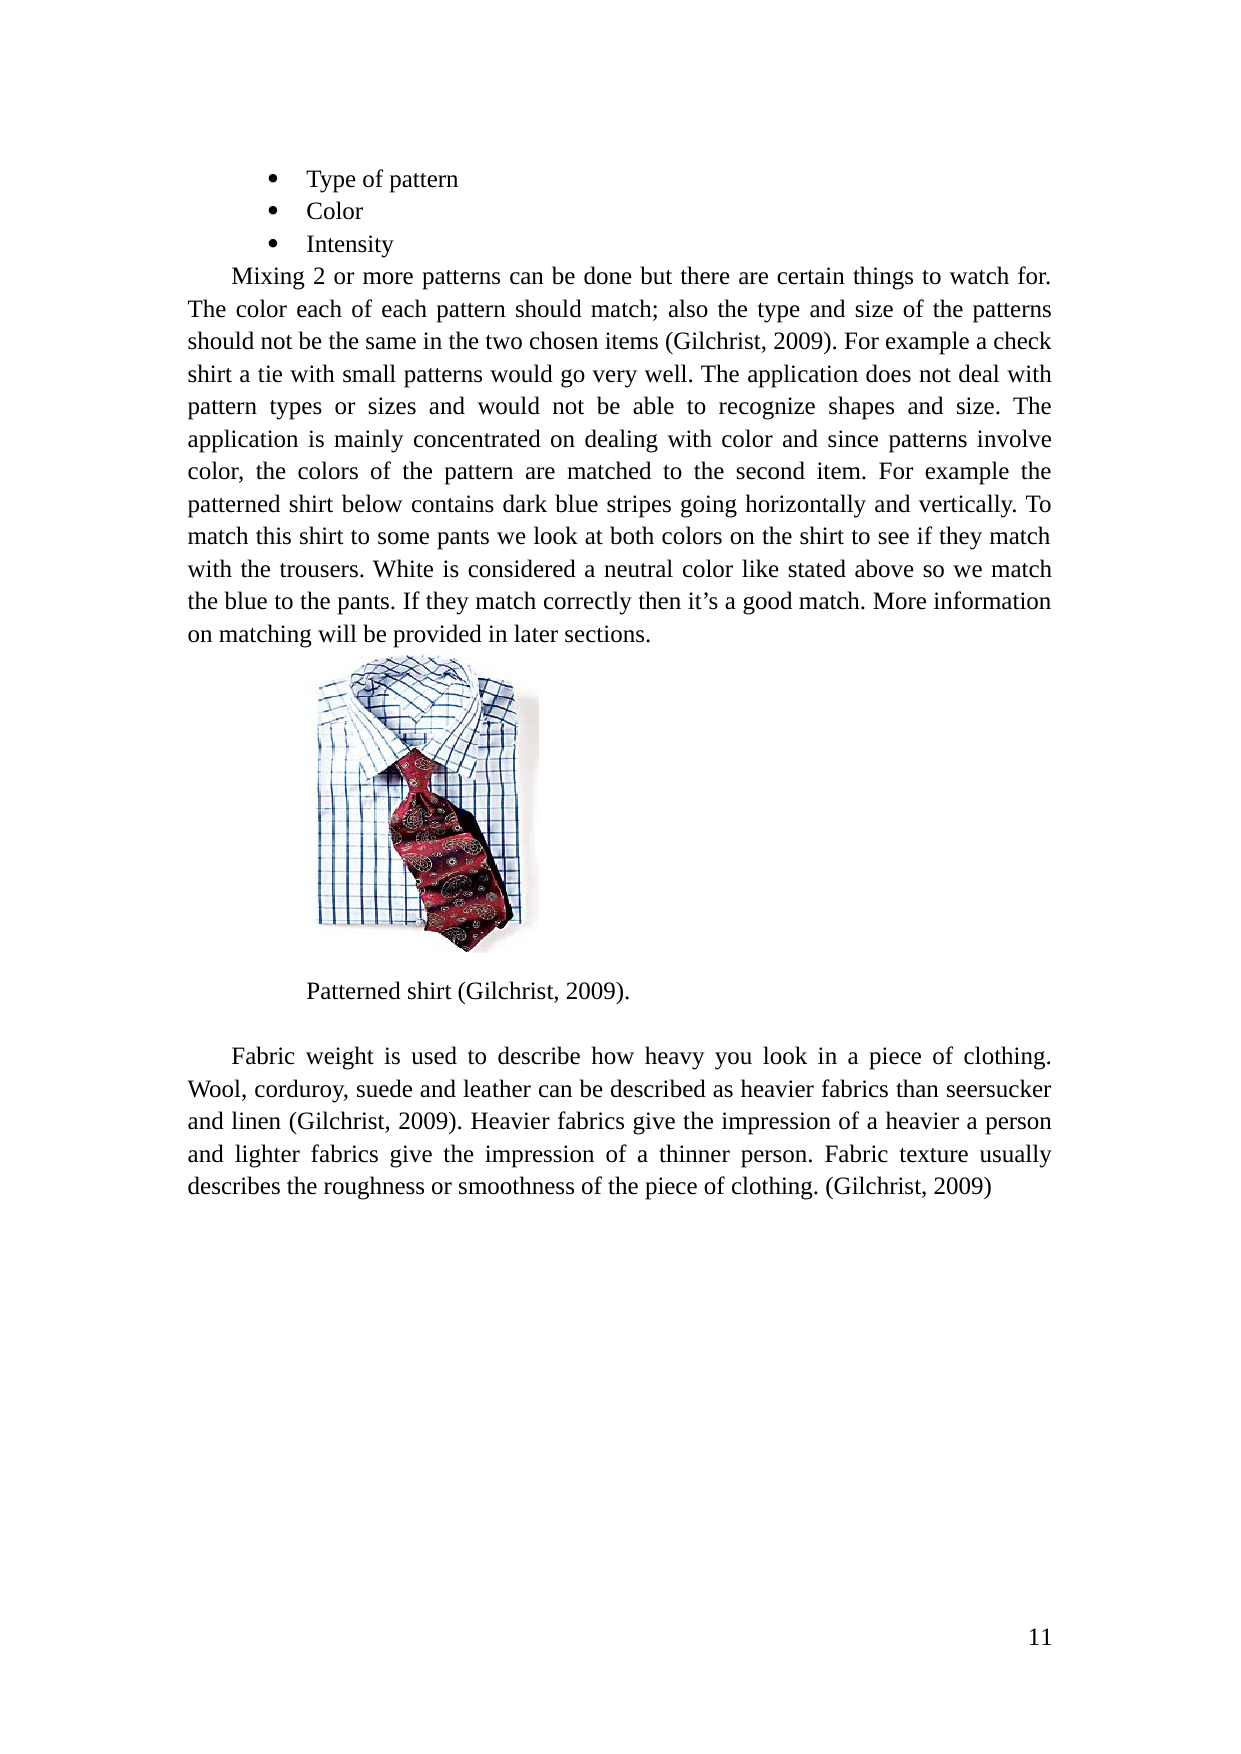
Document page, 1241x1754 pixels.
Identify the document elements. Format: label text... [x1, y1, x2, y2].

list Type of pattern [269, 162, 1053, 194]
list Color [269, 194, 1053, 227]
text Mixing 2 or more patterns can be done but there are certain things to watch for. The color each of each pattern should match; also the type and size of the patterns should not be the same in the two chosen items (Gilchrist, 2009). For example a check shirt a tie with small patterns would go very well. The application does not deal with pattern types or sizes and would not be able to recognize shapes and size. The application is mainly concentrated on dealing with color and since patterns involve color, the colors of the pattern are matched to the second item. For example the patterned shirt below contains dark blue stripes going horizontally and vertically. To match this shirt to some pants we look at both colors on the shirt to see if they match with the trousers. White is considered a neutral color like stated above so we match the blue to the pants. If they match correctly then it’s a good match. More information on matching will be provided in later sections. [187, 259, 1053, 649]
text Fabric weight is used to describe how heavy you look in a piece of clothing. Wool, corduroy, suede and leather can be described as heavier fabrics than seersucker and linen (Gilchrist, 2009). Heavier fabrics give the impression of a heavier a person and lighter fabrics give the impression of a thinner person. Fabric texture usually describes the roughness or smoothness of the piece of clothing. (Gilchrist, 2009) [187, 1039, 1053, 1202]
picture [306, 649, 539, 953]
list Intensity [269, 227, 1053, 259]
list Patterned shirt (Gilchrist, 2009). [306, 974, 1053, 1007]
